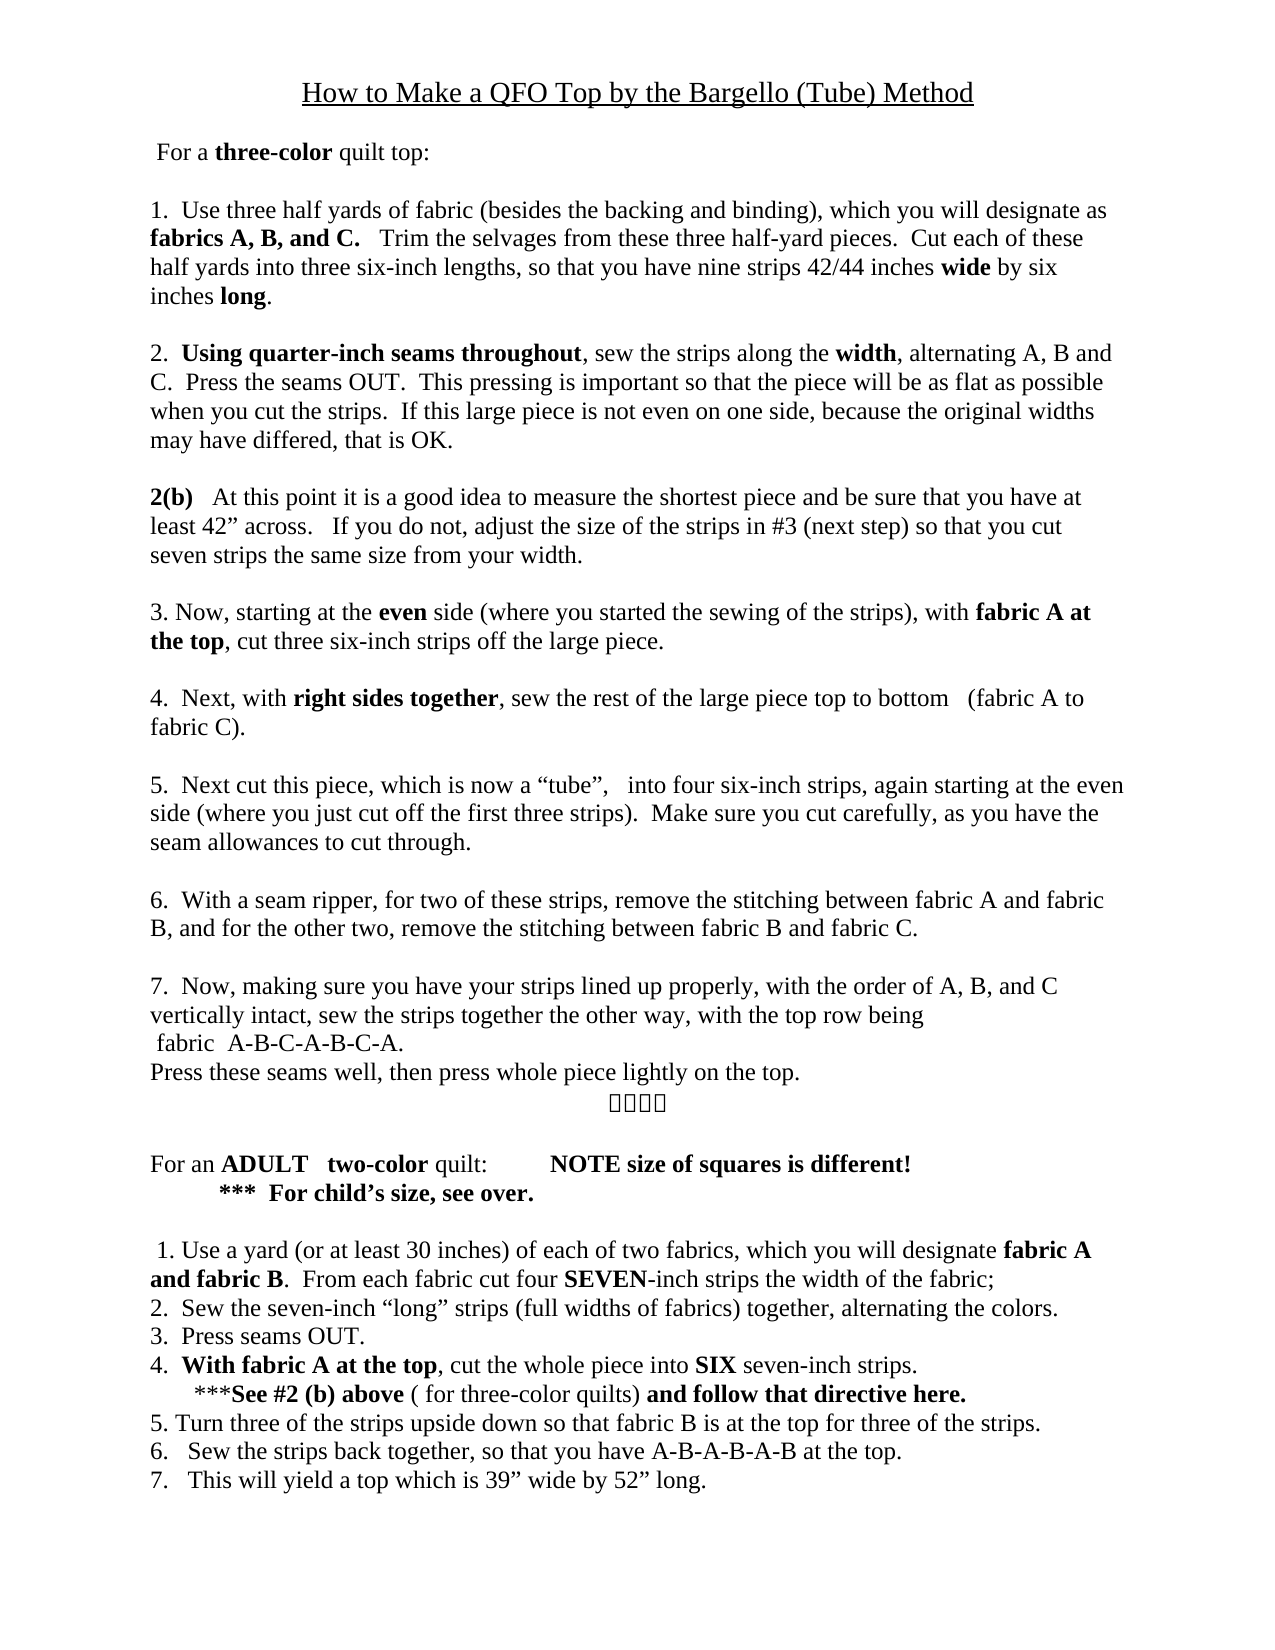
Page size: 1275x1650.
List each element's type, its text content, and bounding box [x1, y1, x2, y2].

text  [150, 1086, 1125, 1120]
text 6. With a seam ripper, for two of these strips, remove the stitching between fabric A and fabric B, and for the other two, remove the stitching between fabric B and fabric C. [150, 885, 1125, 942]
text ***See #2 (b) above ( for three-color quilts) and follow that directive here. [150, 1379, 1125, 1408]
text 4. With fabric A at the top, cut the whole piece into SIX seven-inch strips. [150, 1350, 1125, 1379]
text 5. Next cut this piece, which is now a “tube”, into four six-inch strips, again starting at the even side (where you just cut off the first three strips). Make sure you cut carefully, as you have the seam allowances to cut through. [150, 770, 1125, 856]
text 4. Next, with right sides together, sew the rest of the large piece top to bottom (fabric A to fabric C). [150, 683, 1125, 741]
text 6. Sew the strips back together, so that you have A-B-A-B-A-B at the top. [150, 1436, 1125, 1465]
text 7. Now, making sure you have your strips lined up properly, with the order of A, B, and C vertically intact, sew the strips together the other way, with the top row being [150, 971, 1125, 1028]
text 5. Turn three of the strips upside down so that fabric B is at the top for three of the strips. [150, 1408, 1125, 1436]
text 1. Use a yard (or at least 30 inches) of each of two fabrics, which you will designate fabric A and fabric B. From each fabric cut four SEVEN-inch strips the width of the fabric; [150, 1235, 1125, 1293]
text 7. This will yield a top which is 39” wide by 52” long. [150, 1465, 1125, 1494]
text Press these seams well, then press whole piece lightly on the top. [150, 1057, 1125, 1086]
text 1. Use three half yards of fabric (besides the backing and binding), which you will designate as fabrics A, B, and C. Trim the selvages from these three half-yard pieces. Cut each of these half yards into three six-inch lengths, so that you have nine strips 42/44 inches wide by six inches long. [150, 195, 1125, 310]
text fabric A-B-C-A-B-C-A. [150, 1028, 1125, 1057]
text 2(b) At this point it is a good idea to measure the shortest piece and be sure that you have at least 42” across. If you do not, adjust the size of the strips in #3 (next step) so that you cut seven strips the same size from your width. [150, 482, 1125, 568]
text For an ADULT two-color quilt: NOTE size of squares is different! [150, 1149, 1125, 1178]
text 3. Now, starting at the even side (where you started the sewing of the strips), with fabric A at the top, cut three six-inch strips off the large piece. [150, 597, 1125, 655]
text How to Make a QFO Top by the Bargello (Tube) Method [150, 75, 1125, 108]
text For a three-color quilt top: [150, 137, 1125, 166]
text *** For child’s size, see over. [150, 1178, 1125, 1206]
text 2. Using quarter-inch seams throughout, sew the strips along the width, alternating A, B and C. Press the seams OUT. This pressing is important so that the piece will be as flat as possible when you cut the strips. If this large piece is not even on one side, because the original widths may have differed, that is OK. [150, 338, 1125, 453]
text 2. Sew the seven-inch “long” strips (full widths of fabrics) together, alternating the colors. [150, 1293, 1125, 1321]
text 3. Press seams OUT. [150, 1321, 1125, 1350]
